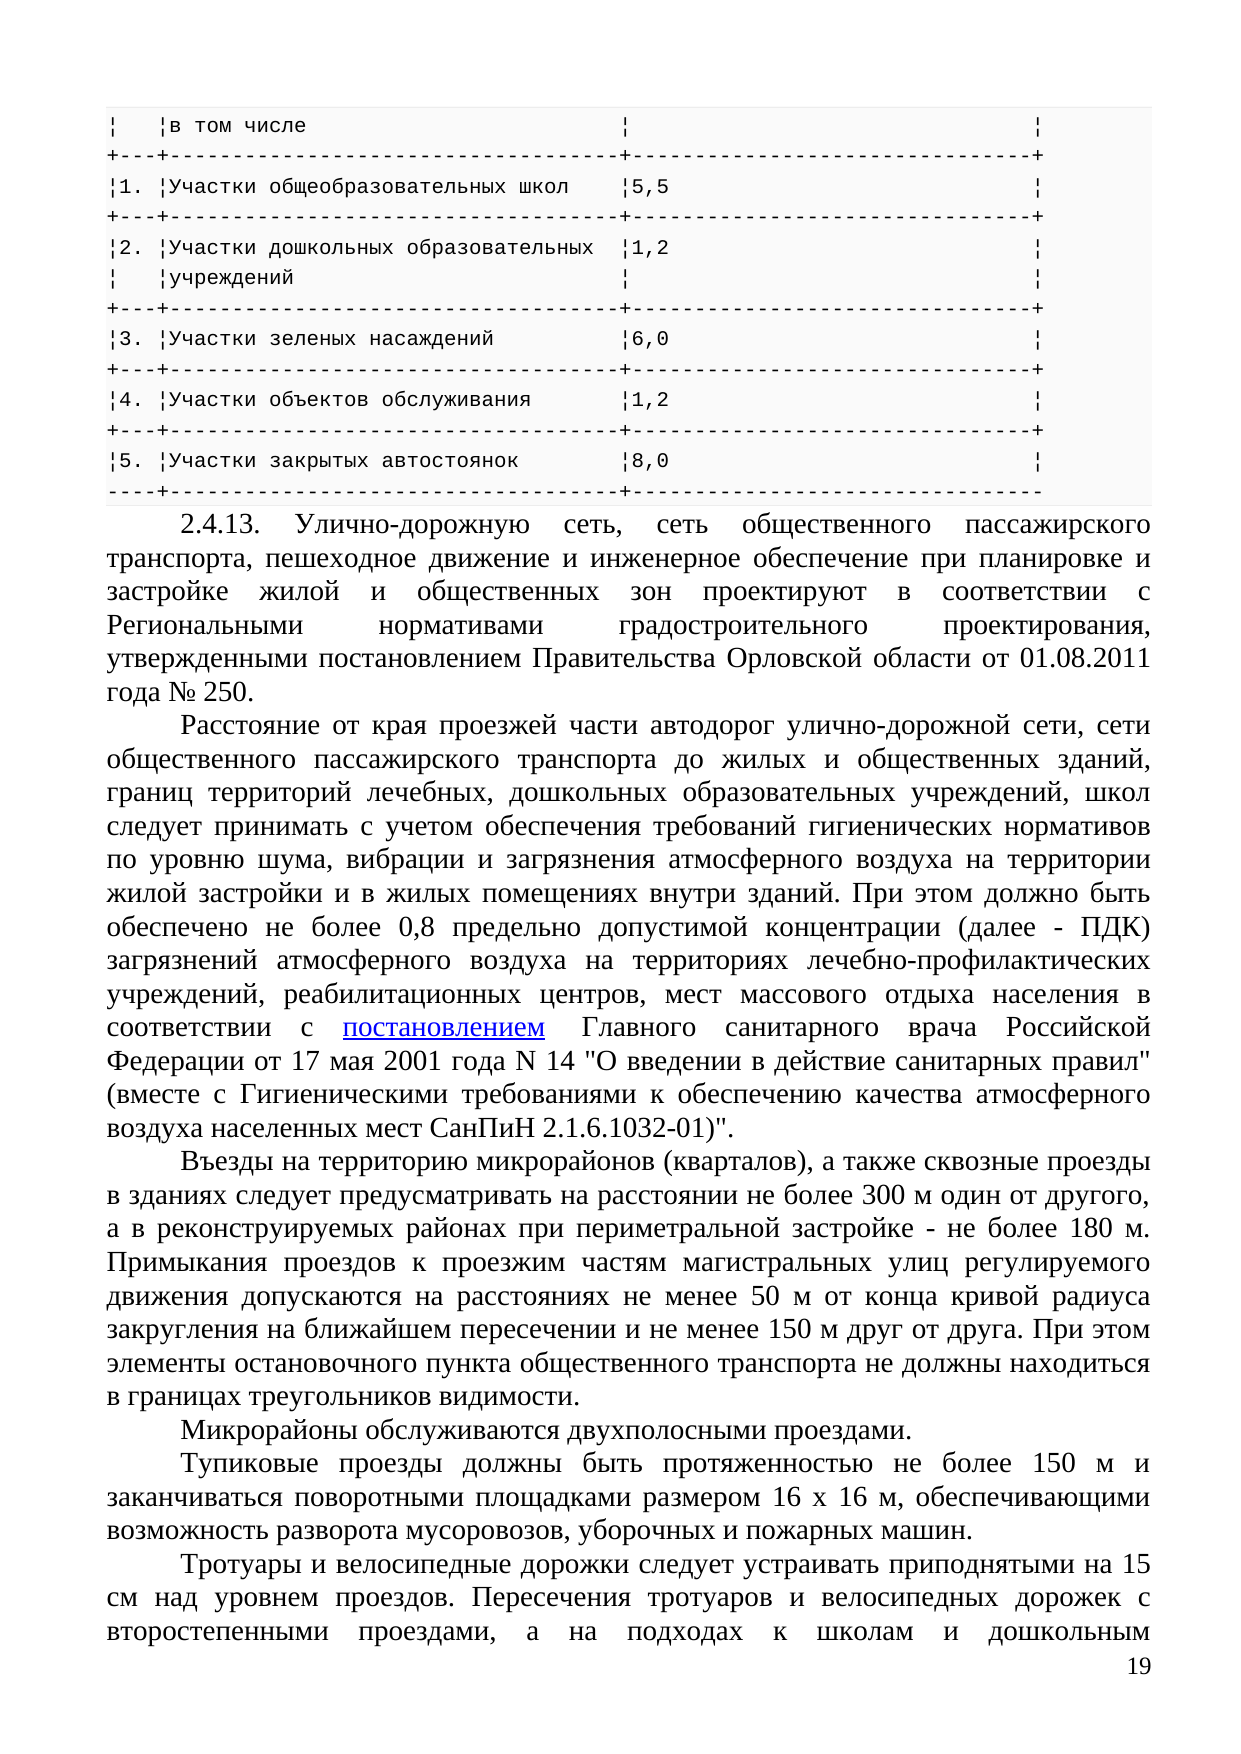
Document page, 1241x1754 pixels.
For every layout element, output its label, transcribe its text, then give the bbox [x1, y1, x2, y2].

text +---+------------------------------------+--------------------------------+ [106, 352, 1152, 383]
text ¦4. ¦Участки объектов обслуживания ¦1,2 ¦ [106, 383, 1152, 413]
text Микрорайоны обслуживаются двухполосными проездами. [106, 1412, 1152, 1445]
text Въезды на территорию микрорайонов (кварталов), а также сквозные проезды в зданиях следует предусматривать на расстоянии не более 300 м один от другого, а в реконструируемых районах при периметральной застройке - не более 180 м. Примыкания проездов к проезжим частям магистральных улиц регулируемого движения допускаются на расстояниях не менее 50 м от конца кривой радиуса закругления на ближайшем пересечении и не менее 150 м друг от друга. При этом элементы остановочного пункта общественного транспорта не должны находиться в границах треугольников видимости. [106, 1143, 1152, 1412]
text ----+------------------------------------+--------------------------------- [106, 473, 1152, 505]
text ¦2. ¦Участки дошкольных образовательных ¦1,2 ¦ [106, 230, 1152, 261]
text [106, 199, 1152, 230]
text Расстояние от края проезжей части автодорог улично-дорожной сети, сети общественного пассажирского транспорта до жилых и общественных зданий, границ территорий лечебных, дошкольных образовательных учреждений, школ следует принимать с учетом обеспечения требований гигиенических нормативов по уровню шума, вибрации и загрязнения атмосферного воздуха на территории жилой застройки и в жилых помещениях внутри зданий. При этом должно быть обеспечено не более 0,8 предельно допустимой концентрации (далее - ПДК) загрязнений атмосферного воздуха на территориях лечебно-профилактических учреждений, реабилитационных центров, мест массового отдыха населения в соответствии с постановлением Главного санитарного врача Российской Федерации от 17 мая 2001 года N 14 "О введении в действие санитарных правил" (вместе с Гигиеническими требованиями к обеспечению качества атмосферного воздуха населенных мест СанПиН 2.1.6.1032-01)". [106, 707, 1152, 1143]
text Тупиковые проезды должны быть протяженностью не более 150 м и заканчиваться поворотными площадками размером 16 x 16 м, обеспечивающими возможность разворота мусоровозов, уборочных и пожарных машин. [106, 1445, 1152, 1546]
text ¦3. ¦Участки зеленых насаждений ¦6,0 ¦ [106, 322, 1152, 352]
text +---+------------------------------------+--------------------------------+ [106, 413, 1152, 444]
text ¦5. ¦Участки закрытых автостоянок ¦8,0 ¦ [106, 444, 1152, 473]
text +---+------------------------------------+--------------------------------+ [106, 291, 1152, 322]
text ¦ ¦учреждений ¦ ¦ [106, 261, 1152, 291]
text ¦ ¦в том числе ¦ ¦ [106, 108, 1152, 138]
text 2.4.13. Улично-дорожную сеть, сеть общественного пассажирского транспорта, пешеходное движение и инженерное обеспечение при планировке и застройке жилой и общественных зон проектируют в соответствии с Региональными нормативами градостроительного проектирования, утвержденными постановлением Правительства Орловской области от 01.08.2011 года № 250. [106, 506, 1152, 707]
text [106, 138, 1152, 169]
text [106, 1546, 1152, 1647]
text ¦1. ¦Участки общеобразовательных школ ¦5,5 ¦ [106, 169, 1152, 199]
